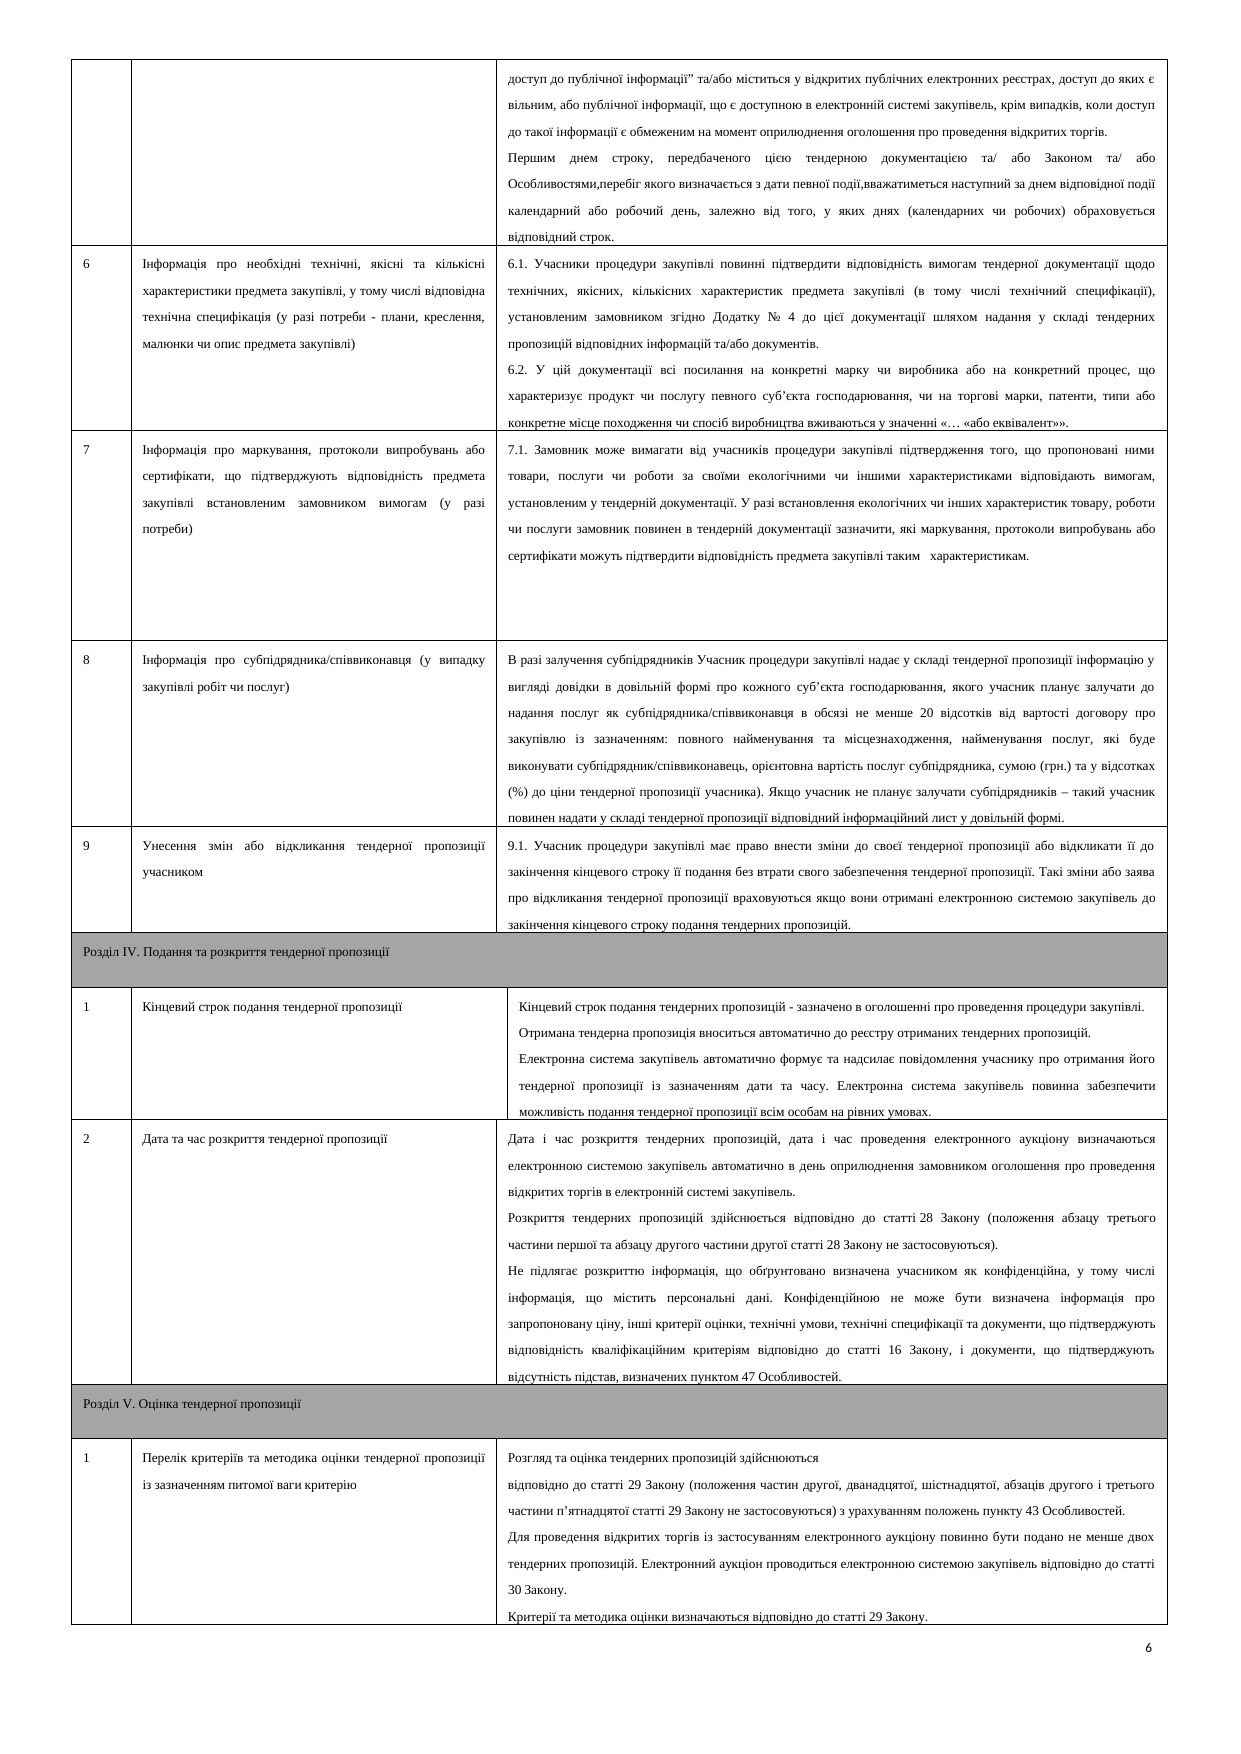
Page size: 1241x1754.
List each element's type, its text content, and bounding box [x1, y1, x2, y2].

table_cell 2 [72, 1120, 131, 1384]
table_cell 9.1. Учасник процедури закупівлі має право внести зміни до своєї тендерної пропозиції або відкликати її до закінчення кінцевого строку її подання без втрати свого забезпечення тендерної пропозиції. Такі зміни або заява про відкликання тендерної пропозиції враховуються якщо вони отримані електронною системою закупівель до закінчення кінцевого строку подання тендерних пропозицій. [497, 827, 1167, 932]
table_cell 7 [72, 431, 131, 640]
table_cell 8 [72, 641, 131, 826]
table_cell 9 [72, 827, 131, 932]
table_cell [132, 1439, 496, 1624]
table_cell Дата та час розкриття тендерної пропозиції [132, 1120, 496, 1384]
table_cell Інформація про субпідрядника/співвиконавця (у випадку закупівлі робіт чи послуг) [132, 641, 496, 826]
table_cell 6.1. Учасники процедури закупівлі повинні підтвердити відповідність вимогам тендерної документації щодо технічних, якісних, кількісних характеристик предмета закупівлі (в тому числі технічний специфікації), установленим замовником згідно Додатку № 4 до цієї документації шляхом надання у складі тендерних пропозицій відповідних інформацій та/або документів. 6.2. У цій документації всі посилання на конкретні марку чи виробника або на конкретний процес, що характеризує продукт чи послугу певного суб’єкта господарювання, чи на торгові марки, патенти, типи або конкретне місце походження чи спосіб виробництва вживаються у значенні «… «або еквівалент»». [497, 246, 1167, 430]
table_cell 1 [72, 988, 131, 1119]
table_cell Унесення змін або відкликання тендерної пропозиції учасником [132, 827, 496, 932]
table_cell В разі залучення субпідрядників Учасник процедури закупівлі надає у складі тендерної пропозиції інформацію у вигляді довідки в довільній формі про кожного суб’єкта господарювання, якого учасник планує залучати до надання послуг як субпідрядника/співвиконавця в обсязі не менше 20 відсотків від вартості договору про закупівлю із зазначенням: повного найменування та місцезнаходження, найменування послуг, які буде виконувати субпідрядник/співвиконавець, орієнтовна вартість послуг субпідрядника, сумою (грн.) та у відсотках (%) до ціни тендерної пропозиції учасника). Якщо учасник не планує залучати субпідрядників – такий учасник повинен надати у складі тендерної пропозиції відповідний інформаційний лист у довільній формі. [497, 641, 1167, 826]
table_cell Дата і час розкриття тендерних пропозицій, дата і час проведення електронного аукціону визначаються електронною системою закупівель автоматично в день оприлюднення замовником оголошення про проведення відкритих торгів в електронній системі закупівель. Розкриття тендерних пропозицій здійснюється відповідно до статті 28 Закону (положення абзацу третього частини першої та абзацу другого частини другої статті 28 Закону не застосовуються). Не підлягає розкриттю інформація, що обґрунтовано визначена учасником як конфіденційна, у тому числі інформація, що містить персональні дані. Конфіденційною не може бути визначена інформація про запропоновану ціну, інші критерії оцінки, технічні умови, технічні специфікації та документи, що підтверджують відповідність кваліфікаційним критеріям відповідно до статті 16 Закону, і документи, що підтверджують відсутність підстав, визначених пунктом 47 Особливостей. [497, 1120, 1167, 1384]
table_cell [497, 1439, 1167, 1624]
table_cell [132, 60, 496, 244]
table_cell Розділ IV. Подання та розкриття тендерної пропозиції [72, 933, 1167, 987]
table_cell Кінцевий строк подання тендерної пропозиції [132, 988, 507, 1119]
table_cell 1 [72, 1439, 131, 1624]
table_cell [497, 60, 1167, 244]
table_cell 5 [72, 60, 131, 244]
table_cell Інформація про маркування, протоколи випробувань або сертифікати, що підтверджують відповідність предмета закупівлі встановленим замовником вимогам (у разі потреби) [132, 431, 496, 640]
table_cell Інформація про необхідні технічні, якісні та кількісні характеристики предмета закупівлі, у тому числі відповідна технічна специфікація (у разі потреби - плани, креслення, малюнки чи опис предмета закупівлі) [132, 246, 496, 430]
table_cell 7.1. Замовник може вимагати від учасників процедури закупівлі підтвердження того, що пропоновані ними товари, послуги чи роботи за своїми екологічними чи іншими характеристиками відповідають вимогам, установленим у тендерній документації. У разі встановлення екологічних чи інших характеристик товару, роботи чи послуги замовник повинен в тендерній документації зазначити, які маркування, протоколи випробувань або сертифікати можуть підтвердити відповідність предмета закупівлі таким характеристикам. [497, 431, 1167, 640]
table_cell Розділ V. Оцінка тендерної пропозиції [72, 1385, 1167, 1438]
table_cell 6 [72, 246, 131, 430]
table_cell Кінцевий строк подання тендерних пропозицій - зазначено в оголошенні про проведення процедури закупівлі. Отримана тендерна пропозиція вноситься автоматично до реєстру отриманих тендерних пропозицій. Електронна система закупівель автоматично формує та надсилає повідомлення учаснику про отримання його тендерної пропозиції із зазначенням дати та часу. Електронна система закупівель повинна забезпечити можливість подання тендерної пропозиції всім особам на рівних умовах. [508, 988, 1167, 1119]
